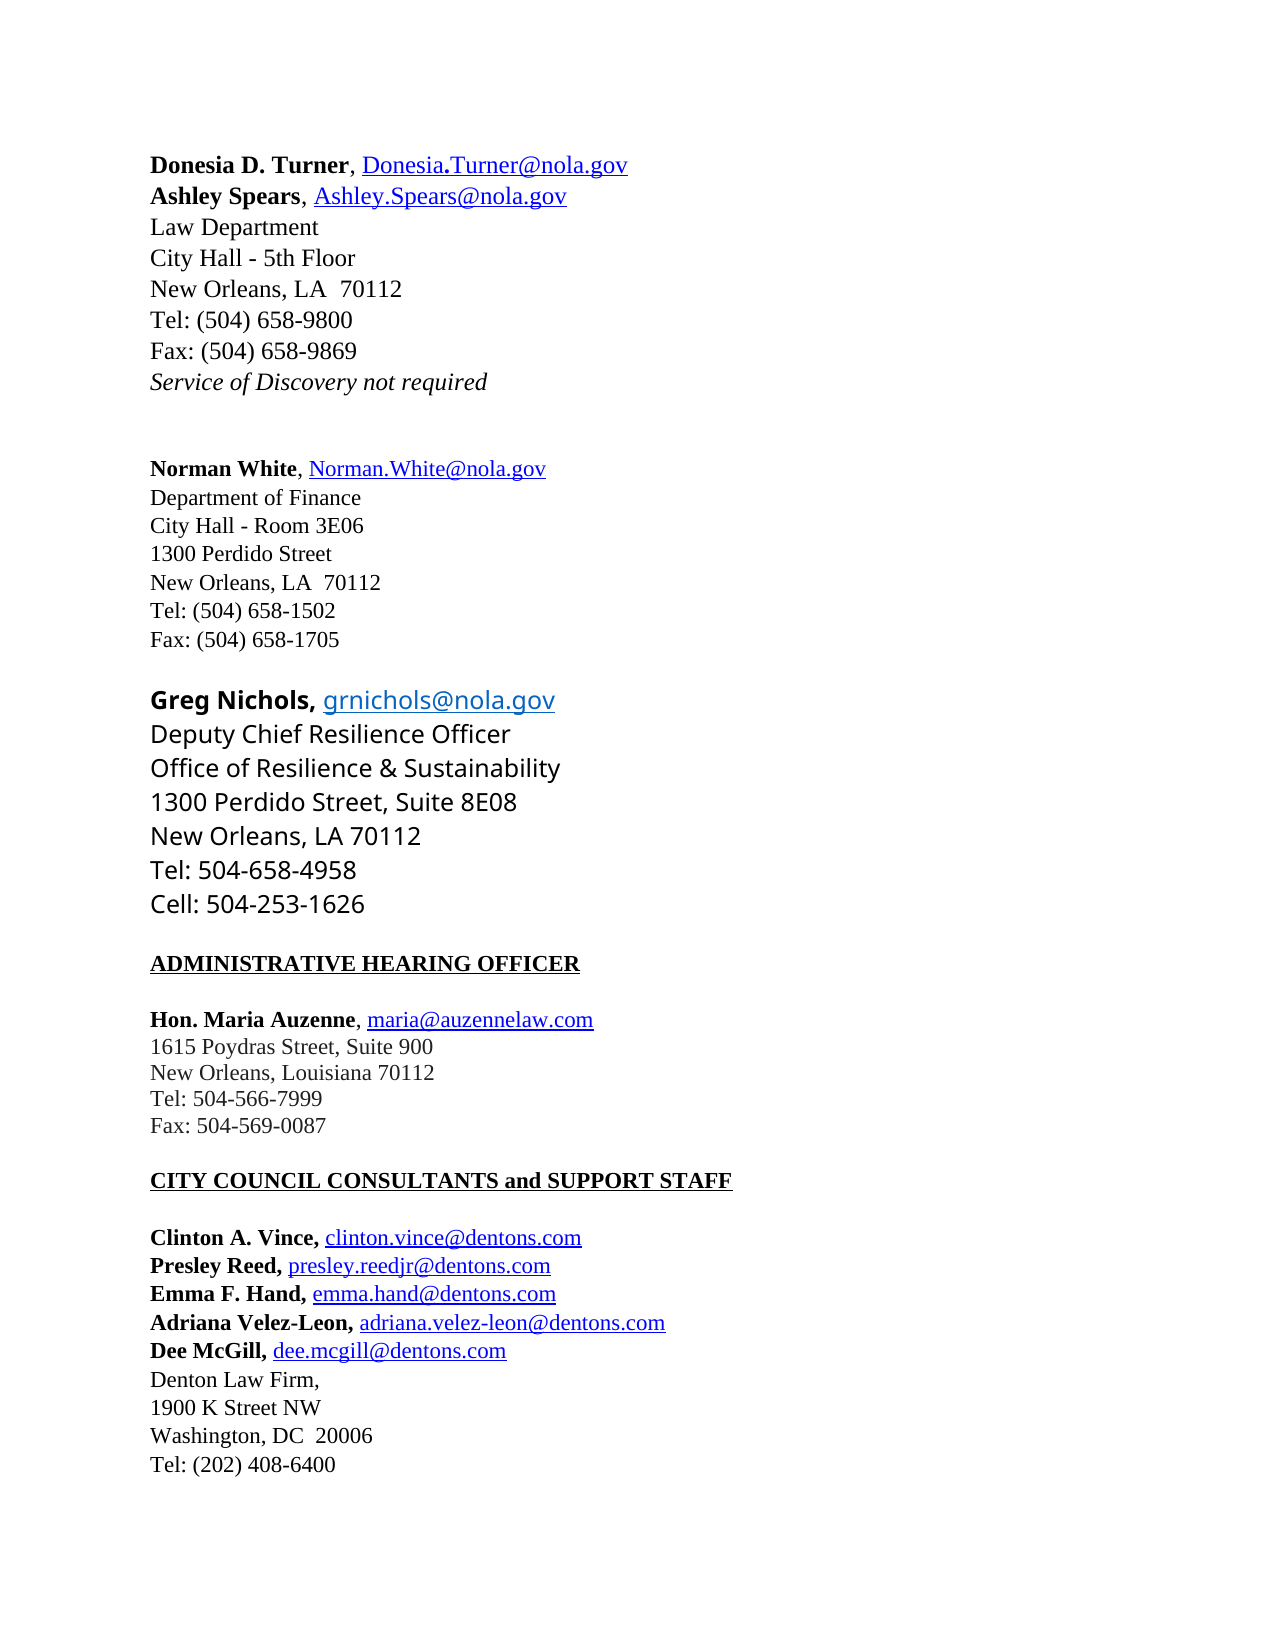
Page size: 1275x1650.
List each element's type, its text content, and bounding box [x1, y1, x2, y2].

text New Orleans, Louisiana 70112 [150, 1059, 1125, 1086]
text Law Department [150, 212, 1125, 241]
text Service of Discovery not required [150, 367, 1125, 396]
text Donesia D. Turner, Donesia.Turner@nola.gov [150, 150, 1125, 179]
text Norman White, Norman.White@nola.gov [150, 455, 1125, 482]
text Tel: (504) 658-9800 [150, 305, 1125, 334]
text City Hall - 5th Floor [150, 243, 1125, 272]
text New Orleans, LA 70112 [150, 569, 1125, 595]
text Clinton A. Vince, clinton.vince@dentons.com [150, 1223, 1125, 1250]
text City Hall - Room 3E06 [150, 512, 1125, 538]
text Denton Law Firm, [150, 1366, 1125, 1392]
text Dee McGill, dee.mcgill@dentons.com [150, 1337, 1125, 1364]
text 1900 K Street NW [150, 1394, 1125, 1421]
text New Orleans, LA 70112 [150, 274, 1125, 303]
text Department of Finance [150, 484, 1125, 510]
text Emma F. Hand, emma.hand@dentons.com [150, 1280, 1125, 1307]
text Greg Nichols, grnichols@nola.gov [150, 683, 1125, 717]
text Tel: 504-566-7999 [150, 1086, 1125, 1112]
text Tel: (202) 408-6400 [150, 1451, 1125, 1477]
text ADMINISTRATIVE HEARING OFFICER [150, 949, 1125, 976]
text 1615 Poydras Street, Suite 900 [150, 1033, 1125, 1059]
text Adriana Velez-Leon, adriana.velez-leon@dentons.com [150, 1309, 1125, 1335]
text Fax: (504) 658-9869 [150, 336, 1125, 365]
text Hon. Maria Auzenne, maria@auzennelaw.com [150, 1006, 1125, 1033]
text Tel: 504-658-4958 [150, 853, 1125, 887]
text 1300 Perdido Street, Suite 8E08 [150, 785, 1125, 819]
text Washington, DC 20006 [150, 1423, 1125, 1449]
text Ashley Spears, Ashley.Spears@nola.gov [150, 181, 1125, 210]
text Deputy Chief Resilience Officer [150, 717, 1125, 751]
text Fax: (504) 658-1705 [150, 626, 1125, 652]
text 1300 Perdido Street [150, 541, 1125, 567]
text CITY COUNCIL CONSULTANTS and SUPPORT STAFF [150, 1167, 1125, 1193]
text Fax: 504-569-0087 [150, 1112, 1125, 1138]
text Office of Resilience & Sustainability [150, 751, 1125, 785]
text Cell: 504-253-1626 [150, 887, 1125, 921]
text Tel: (504) 658-1502 [150, 597, 1125, 624]
text New Orleans, LA 70112 [150, 819, 1125, 853]
text Presley Reed, presley.reedjr@dentons.com [150, 1252, 1125, 1278]
